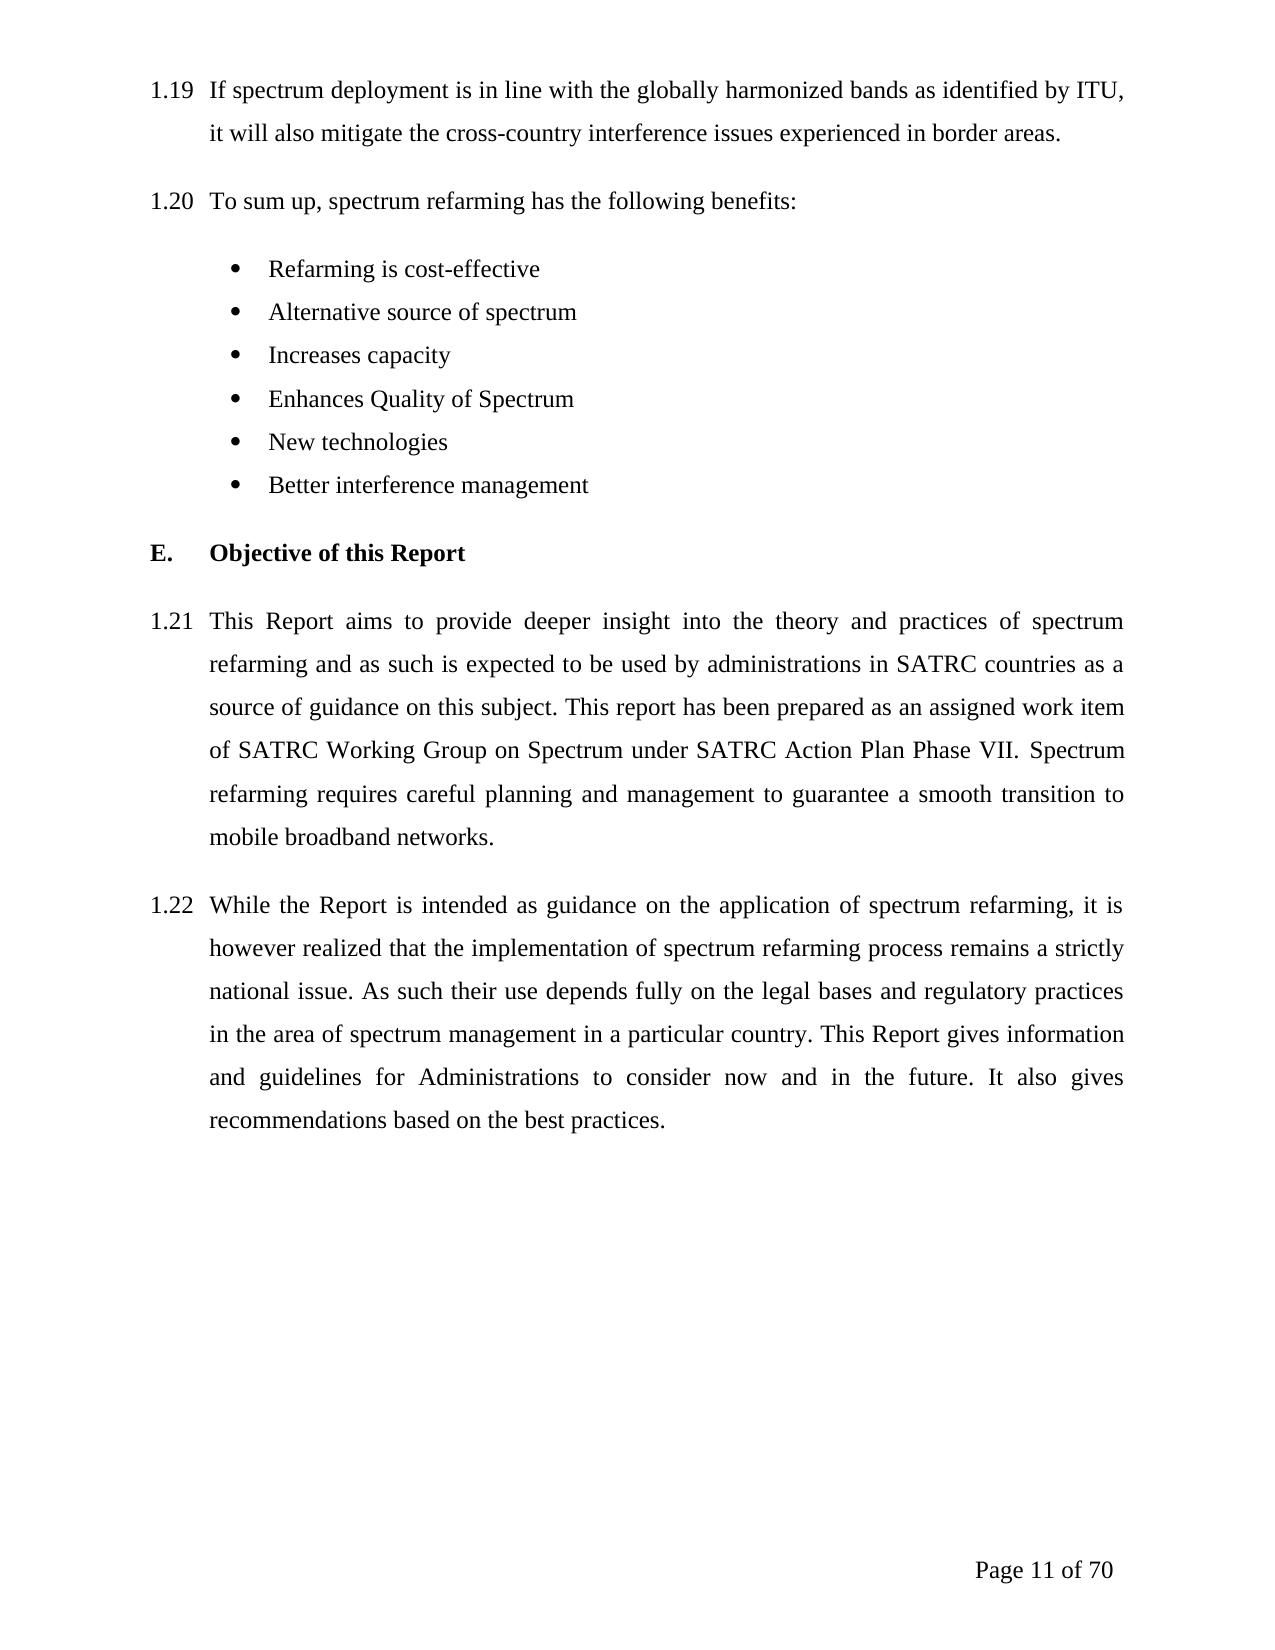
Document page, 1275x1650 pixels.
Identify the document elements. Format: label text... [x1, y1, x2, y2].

list Alternative source of spectrum [231, 297, 1125, 326]
list Better interference management [231, 470, 1125, 499]
subtitle Objective of this Report [150, 538, 1125, 567]
list Enhances Quality of Spectrum [231, 384, 1125, 412]
list New technologies [231, 427, 1125, 456]
list While the Report is intended as guidance on the application of spectrum refarming, it is however realized that the implementation of spectrum refarming process remains a strictly national issue. As such their use depends fully on the legal bases and regulatory practices in the area of spectrum management in a particular country. This Report gives information and guidelines for Administrations to consider now and in the future. It also gives recommendations based on the best practices. [150, 890, 1125, 1134]
list Increases capacity [231, 341, 1125, 369]
list To sum up, spectrum refarming has the following benefits: [150, 186, 1125, 215]
list If spectrum deployment is in line with the globally harmonized bands as identified by ITU, it will also mitigate the cross-country interference issues experienced in border areas. [150, 75, 1125, 147]
list Refarming is cost-effective [231, 254, 1125, 283]
list This Report aims to provide deeper insight into the theory and practices of spectrum refarming and as such is expected to be used by administrations in SATRC countries as a source of guidance on this subject. This report has been prepared as an assigned work item of SATRC Working Group on Spectrum under SATRC Action Plan Phase VII. Spectrum refarming requires careful planning and management to guarantee a smooth transition to mobile broadband networks. [150, 606, 1125, 851]
